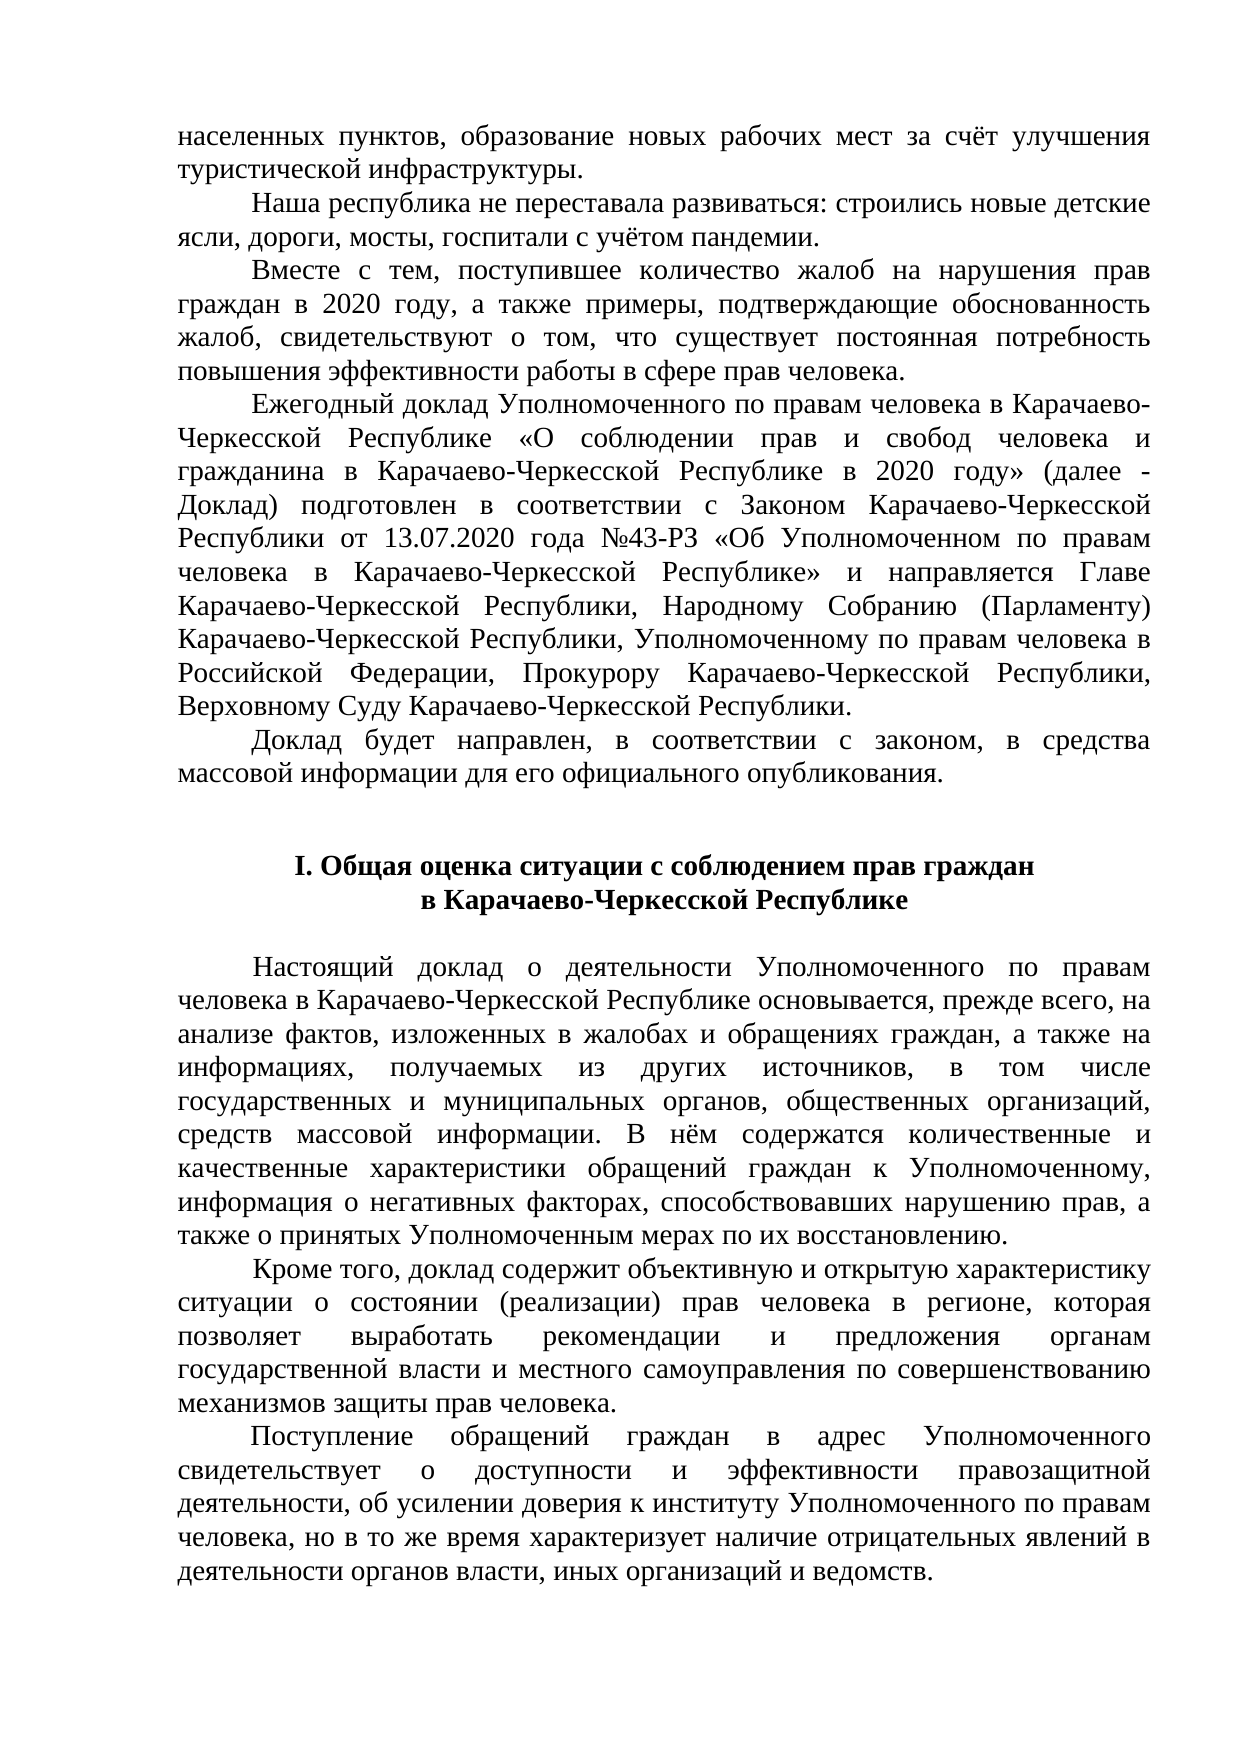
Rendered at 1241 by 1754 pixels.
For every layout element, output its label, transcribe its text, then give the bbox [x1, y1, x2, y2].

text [177, 118, 1152, 185]
text Доклад будет направлен, в соответствии с законом, в средства массовой информации для его официального опубликования. [177, 722, 1152, 789]
text Кроме того, доклад содержит объективную и открытую характеристику ситуации о состоянии (реализации) прав человека в регионе, которая позволяет выработать рекомендации и предложения органам государственной власти и местного самоуправления по совершенствованию механизмов защиты прав человека. [177, 1251, 1152, 1418]
text в Карачаево-Черкесской Республике [177, 882, 1152, 915]
text Настоящий доклад о деятельности Уполномоченного по правам человека в Карачаево-Черкесской Республике основывается, прежде всего, на анализе фактов, изложенных в жалобах и обращениях граждан, а также на информациях, получаемых из других источников, в том числе государственных и муниципальных органов, общественных организаций, средств массовой информации. В нём содержатся количественные и качественные характеристики обращений граждан к Уполномоченному, информация о негативных факторах, способствовавших нарушению прав, а также о принятых Уполномоченным мерах по их восстановлению. [177, 949, 1152, 1251]
text I. Общая оценка ситуации с соблюдением прав граждан [177, 848, 1152, 882]
text Наша республика не переставала развиваться: строились новые детские ясли, дороги, мосты, госпитали с учётом пандемии. [177, 185, 1152, 252]
text Поступление обращений граждан в адрес Уполномоченного свидетельствует о доступности и эффективности правозащитной деятельности, об усилении доверия к институту Уполномоченного по правам человека, но в то же время характеризует наличие отрицательных явлений в деятельности органов власти, иных организаций и ведомств. [177, 1418, 1152, 1586]
text Вместе с тем, поступившее количество жалоб на нарушения прав граждан в 2020 году, а также примеры, подтверждающие обоснованность жалоб, свидетельствуют о том, что существует постоянная потребность повышения эффективности работы в сфере прав человека. [177, 252, 1152, 386]
text Ежегодный доклад Уполномоченного по правам человека в Карачаево-Черкесской Республике «О соблюдении прав и свобод человека и гражданина в Карачаево-Черкесской Республике в 2020 году» (далее - Доклад) подготовлен в соответствии с Законом Карачаево-Черкесской Республики от 13.07.2020 года №43-РЗ «Об Уполномоченном по правам человека в Карачаево-Черкесской Республике» и направляется Главе Карачаево-Черкесской Республики, Народному Собранию (Парламенту) Карачаево-Черкесской Республики, Уполномоченному по правам человека в Российской Федерации, Прокурору Карачаево-Черкесской Республики, Верховному Суду Карачаево-Черкесской Республики. [177, 386, 1152, 722]
